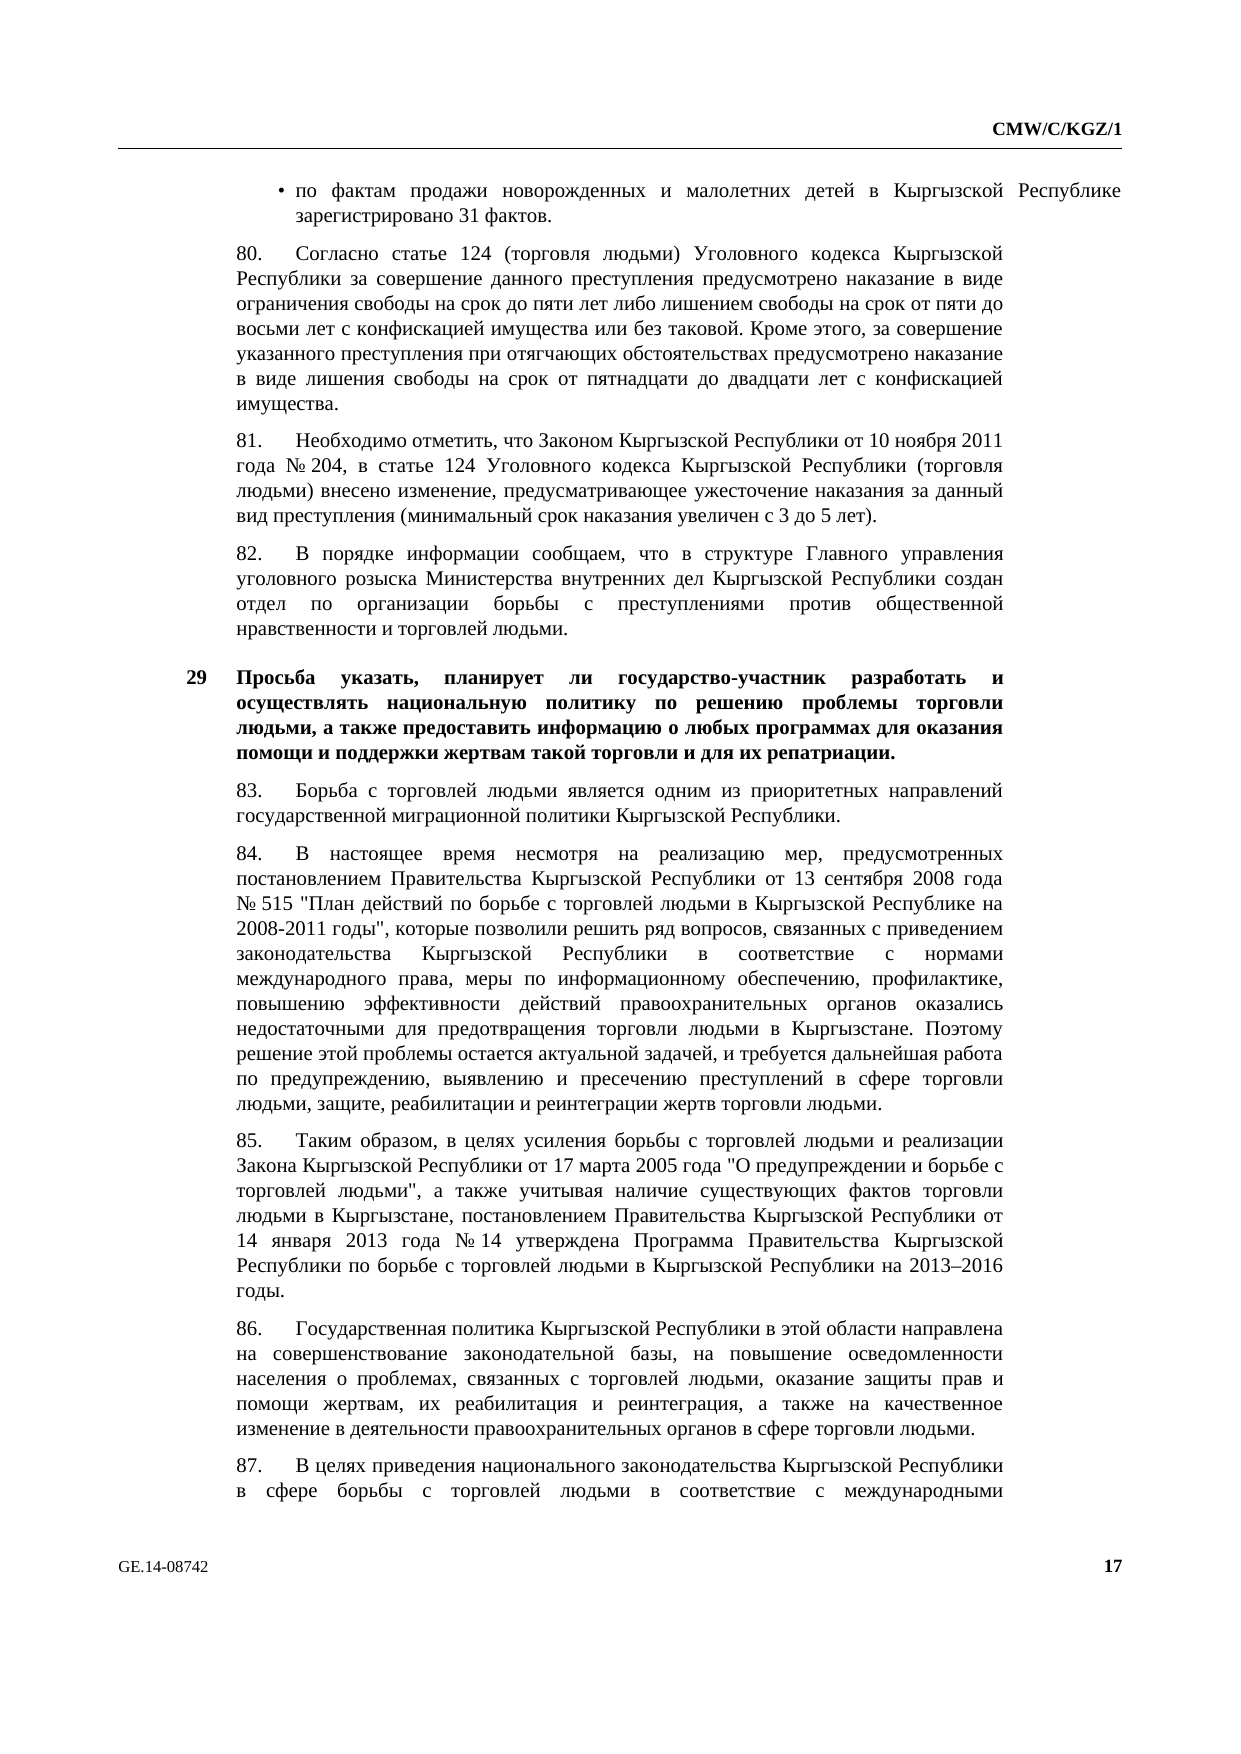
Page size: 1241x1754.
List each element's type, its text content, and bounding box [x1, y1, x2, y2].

list Государственная политика Кыргызской Республики в этой области направлена на совершенствование законодательной базы, на повышение осведомленности населения о проблемах, связанных с торговлей людьми, оказание защиты прав и помощи жертвам, их реабилитация и реинтеграция, а также на качественное изменение в деятельности правоохранительных органов в сфере торговли людьми. [236, 1315, 1004, 1440]
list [236, 1452, 1004, 1502]
text по фактам продажи новорожденных и малолетних детей в Кыргызской Республике зарегистрировано 31 фактов. [278, 177, 1122, 227]
list В порядке информации сообщаем, что в структуре Главного управления уголовного розыска Министерства внутренних дел Кыргызской Республики создан отдел по организации борьбы с преступлениями против общественной нравственности и торговлей людьми. [236, 540, 1004, 640]
list В настоящее время несмотря на реализацию мер, предусмотренных постановлением Правительства Кыргызской Республики от 13 сентября 2008 года № 515 "План действий по борьбе с торговлей людьми в Кыргызской Республике на 2008-2011 годы", которые позволили решить ряд вопросов, связанных с приведением законодательства Кыргызской Республики в соответствие с нормами международного права, меры по информационному обеспечению, профилактике, повышению эффективности действий правоохранительных органов оказались недостаточными для предотвращения торговли людьми в Кыргызстане. Поэтому решение этой проблемы остается актуальной задачей, и требуется дальнейшая работа по предупреждению, выявлению и пресечению преступлений в сфере торговли людьми, защите, реабилитации и реинтеграции жертв торговли людьми. [236, 840, 1004, 1115]
list Необходимо отметить, что Законом Кыргызской Республики от 10 ноября 2011 года № 204, в статье 124 Уголовного кодекса Кыргызской Республики (торговля людьми) внесено изменение, предусматривающее ужесточение наказания за данный вид преступления (минимальный срок наказания увеличен с 3 до 5 лет). [236, 427, 1004, 527]
list Борьба с торговлей людьми является одним из приоритетных направлений государственной миграционной политики Кыргызской Республики. [236, 777, 1004, 827]
list Таким образом, в целях усиления борьбы с торговлей людьми и реализации Закона Кыргызской Республики от 17 марта 2005 года "О предупреждении и борьбе с торговлей людьми", а также учитывая наличие существующих фактов торговли людьми в Кыргызстане, постановлением Правительства Кыргызской Республики от 14 января 2013 года № 14 утверждена Программа Правительства Кыргызской Республики по борьбе с торговлей людьми в Кыргызской Республики на 2013–2016 годы. [236, 1127, 1004, 1302]
text 29 Просьба указать, планирует ли государство-участник разработать и осуществлять национальную политику по решению проблемы торговли людьми, а также предоставить информацию о любых программах для оказания помощи и поддержки жертвам такой торговли и для их репатриации. [118, 665, 1004, 765]
list Согласно статье 124 (торговля людьми) Уголовного кодекса Кыргызской Республики за совершение данного преступления предусмотрено наказание в виде ограничения свободы на срок до пяти лет либо лишением свободы на срок от пяти до восьми лет с конфискацией имущества или без таковой. Кроме этого, за совершение указанного преступления при отягчающих обстоятельствах предусмотрено наказание в виде лишения свободы на срок от пятнадцати до двадцати лет с конфискацией имущества. [236, 240, 1004, 415]
